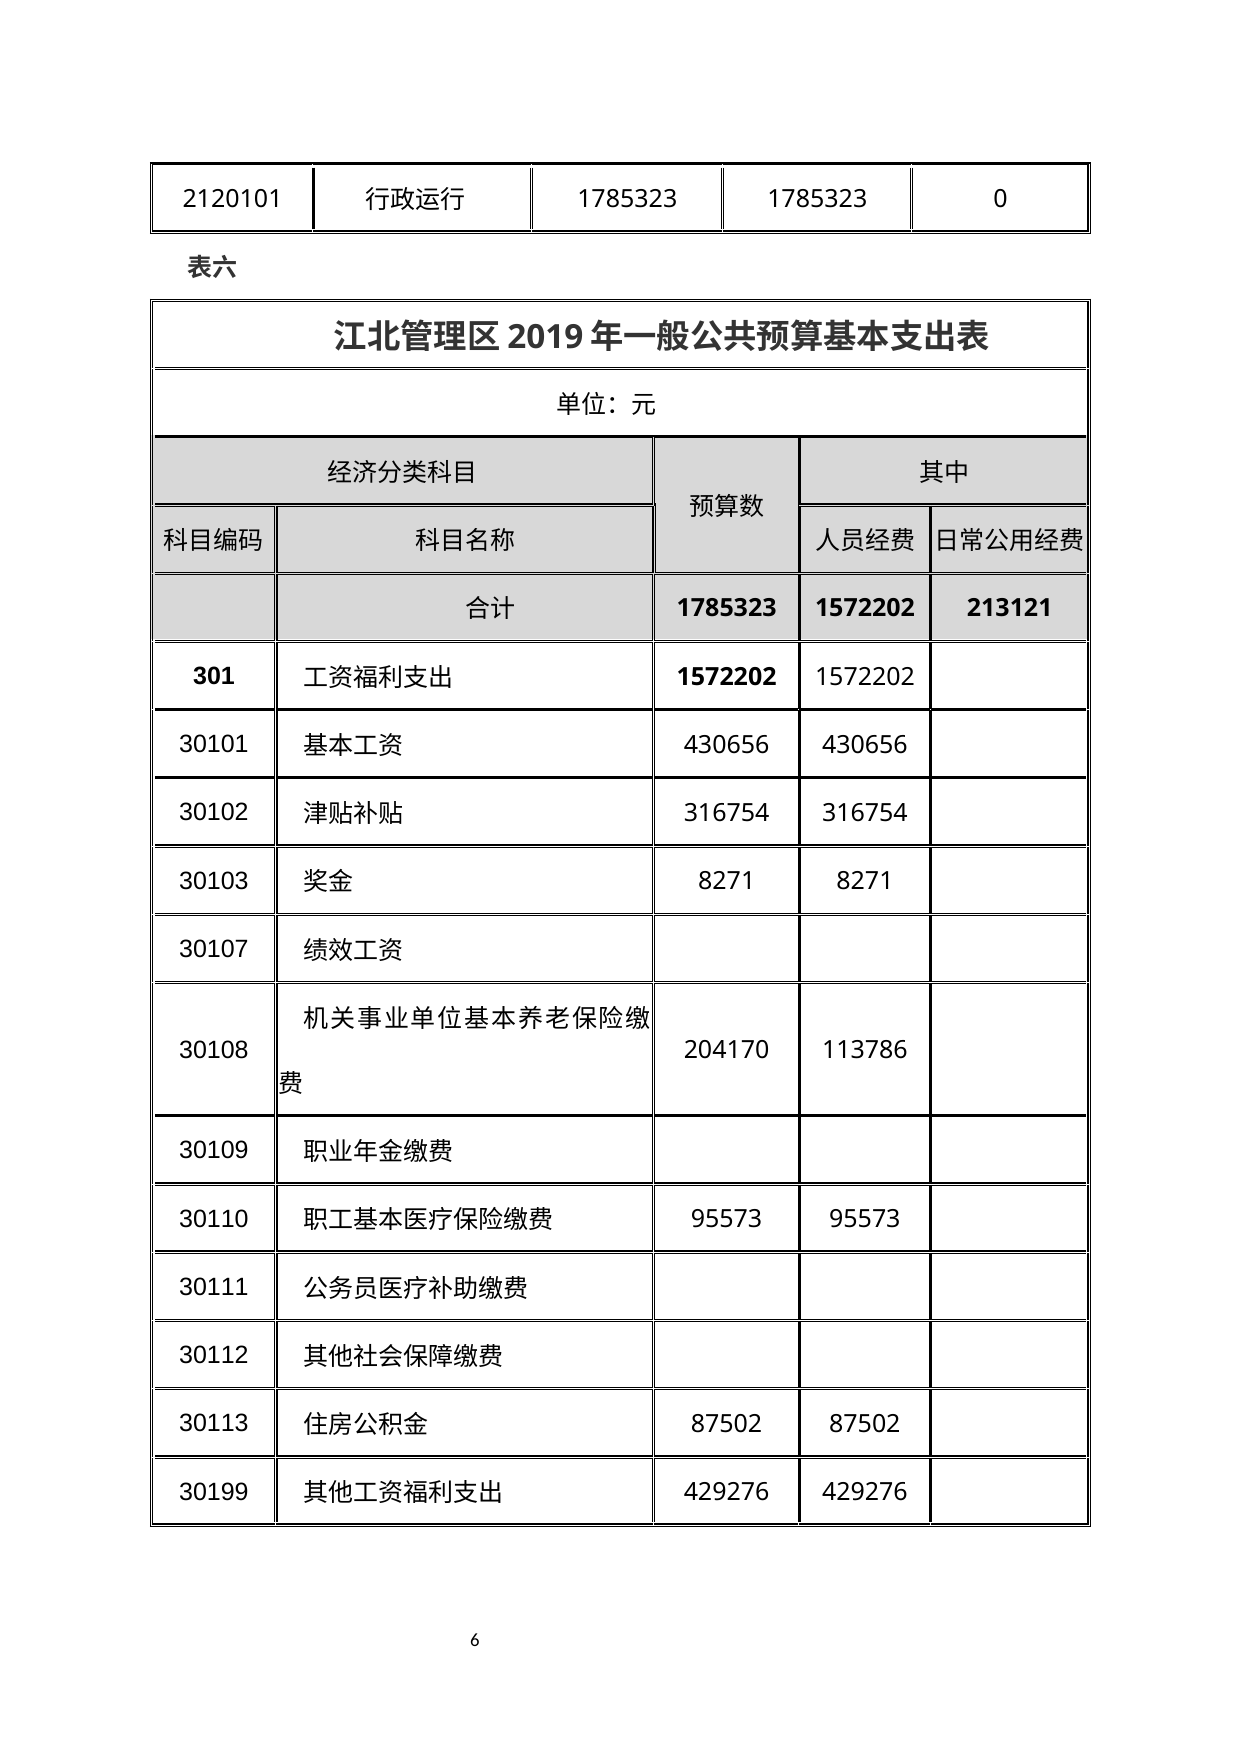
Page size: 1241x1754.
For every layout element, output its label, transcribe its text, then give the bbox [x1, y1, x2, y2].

table_cell 30109 [153, 1114, 274, 1182]
table_cell [153, 571, 274, 639]
table_cell [801, 916, 929, 981]
table_cell [801, 1254, 929, 1319]
table_cell 8271 [801, 848, 929, 912]
table_cell 基本工资 [278, 711, 652, 776]
table_cell 301 [153, 640, 274, 708]
table_cell [655, 1322, 798, 1387]
table_cell 30108 [151, 981, 276, 1114]
table_cell 30113 [151, 1387, 276, 1455]
table_cell 1572202 [801, 643, 929, 708]
table_cell 单位：元 [151, 367, 1089, 435]
table_cell [932, 776, 1087, 844]
table_cell 1785323 [532, 165, 722, 230]
table_cell 429276 [799, 1459, 930, 1523]
table_cell 87502 [801, 1390, 929, 1455]
table_cell 绩效工资 [278, 916, 652, 981]
table_cell 8271 [655, 848, 798, 912]
table_cell 1785323 [723, 165, 912, 230]
table_cell 30102 [153, 776, 274, 844]
table_cell 奖金 [278, 848, 652, 912]
table_cell [655, 916, 798, 981]
table_cell 113786 [801, 984, 929, 1114]
table_cell 30103 [153, 844, 274, 912]
table_cell 职工基本医疗保险缴费 [278, 1186, 652, 1250]
table_cell 1572202 [655, 643, 798, 708]
table_cell [932, 640, 1088, 708]
table_cell 95573 [655, 1186, 798, 1250]
table_cell 经济分类科目 [153, 435, 652, 503]
table_cell 预算数 [655, 438, 798, 571]
table_cell 316754 [655, 779, 798, 844]
table_cell 87502 [655, 1390, 798, 1455]
table_cell 430656 [801, 711, 929, 776]
table_cell 2120101 [153, 164, 313, 230]
table_cell [655, 1117, 798, 1182]
table_cell [932, 913, 1088, 981]
table_cell 人员经费 [801, 507, 929, 571]
table_cell 430656 [655, 711, 798, 776]
table_cell 公务员医疗补助缴费 [278, 1254, 652, 1319]
table_cell 其中 [801, 435, 1087, 503]
table_cell 213121 [932, 571, 1088, 639]
table_cell 1785323 [655, 575, 798, 639]
text 表六 [187, 234, 1053, 298]
table_cell [801, 1322, 929, 1387]
table_cell [932, 1182, 1088, 1250]
table_cell 科目名称 [278, 507, 652, 571]
table_cell 其他工资福利支出 [276, 1459, 654, 1523]
table_cell 30107 [153, 913, 274, 981]
table_cell 30110 [153, 1182, 274, 1250]
table_cell 30112 [151, 1319, 276, 1387]
table_cell 机关事业单位基本养老保险缴费 [278, 984, 652, 1114]
table_cell [932, 1250, 1088, 1319]
table_cell 30111 [153, 1250, 274, 1319]
table_cell [932, 844, 1088, 912]
table_cell 工资福利支出 [278, 643, 652, 708]
table_cell 科目编码 [153, 503, 274, 571]
table_cell 30199 [153, 1455, 276, 1523]
table_cell 0 [912, 165, 1087, 230]
table_cell 95573 [801, 1186, 929, 1250]
table_cell [801, 1117, 929, 1182]
table_cell [930, 1387, 1089, 1455]
table_cell 316754 [801, 779, 929, 844]
table_cell 津贴补贴 [278, 779, 652, 844]
table_cell [930, 981, 1089, 1114]
table_cell [930, 1319, 1089, 1387]
table_cell 204170 [655, 984, 798, 1114]
table_cell 日常公用经费 [932, 503, 1088, 571]
table_cell 其他社会保障缴费 [278, 1322, 652, 1387]
table_cell 合计 [278, 575, 652, 639]
table_cell [932, 1114, 1087, 1182]
table_cell 30101 [151, 708, 274, 776]
table_cell 行政运行 [313, 165, 532, 230]
table_cell [930, 1455, 1088, 1523]
table_cell 1572202 [801, 575, 929, 639]
table_cell 429276 [654, 1459, 799, 1523]
table_cell 住房公积金 [278, 1390, 652, 1455]
table_cell [655, 1254, 798, 1319]
table_cell 职业年金缴费 [278, 1117, 652, 1182]
table_cell [932, 708, 1089, 776]
